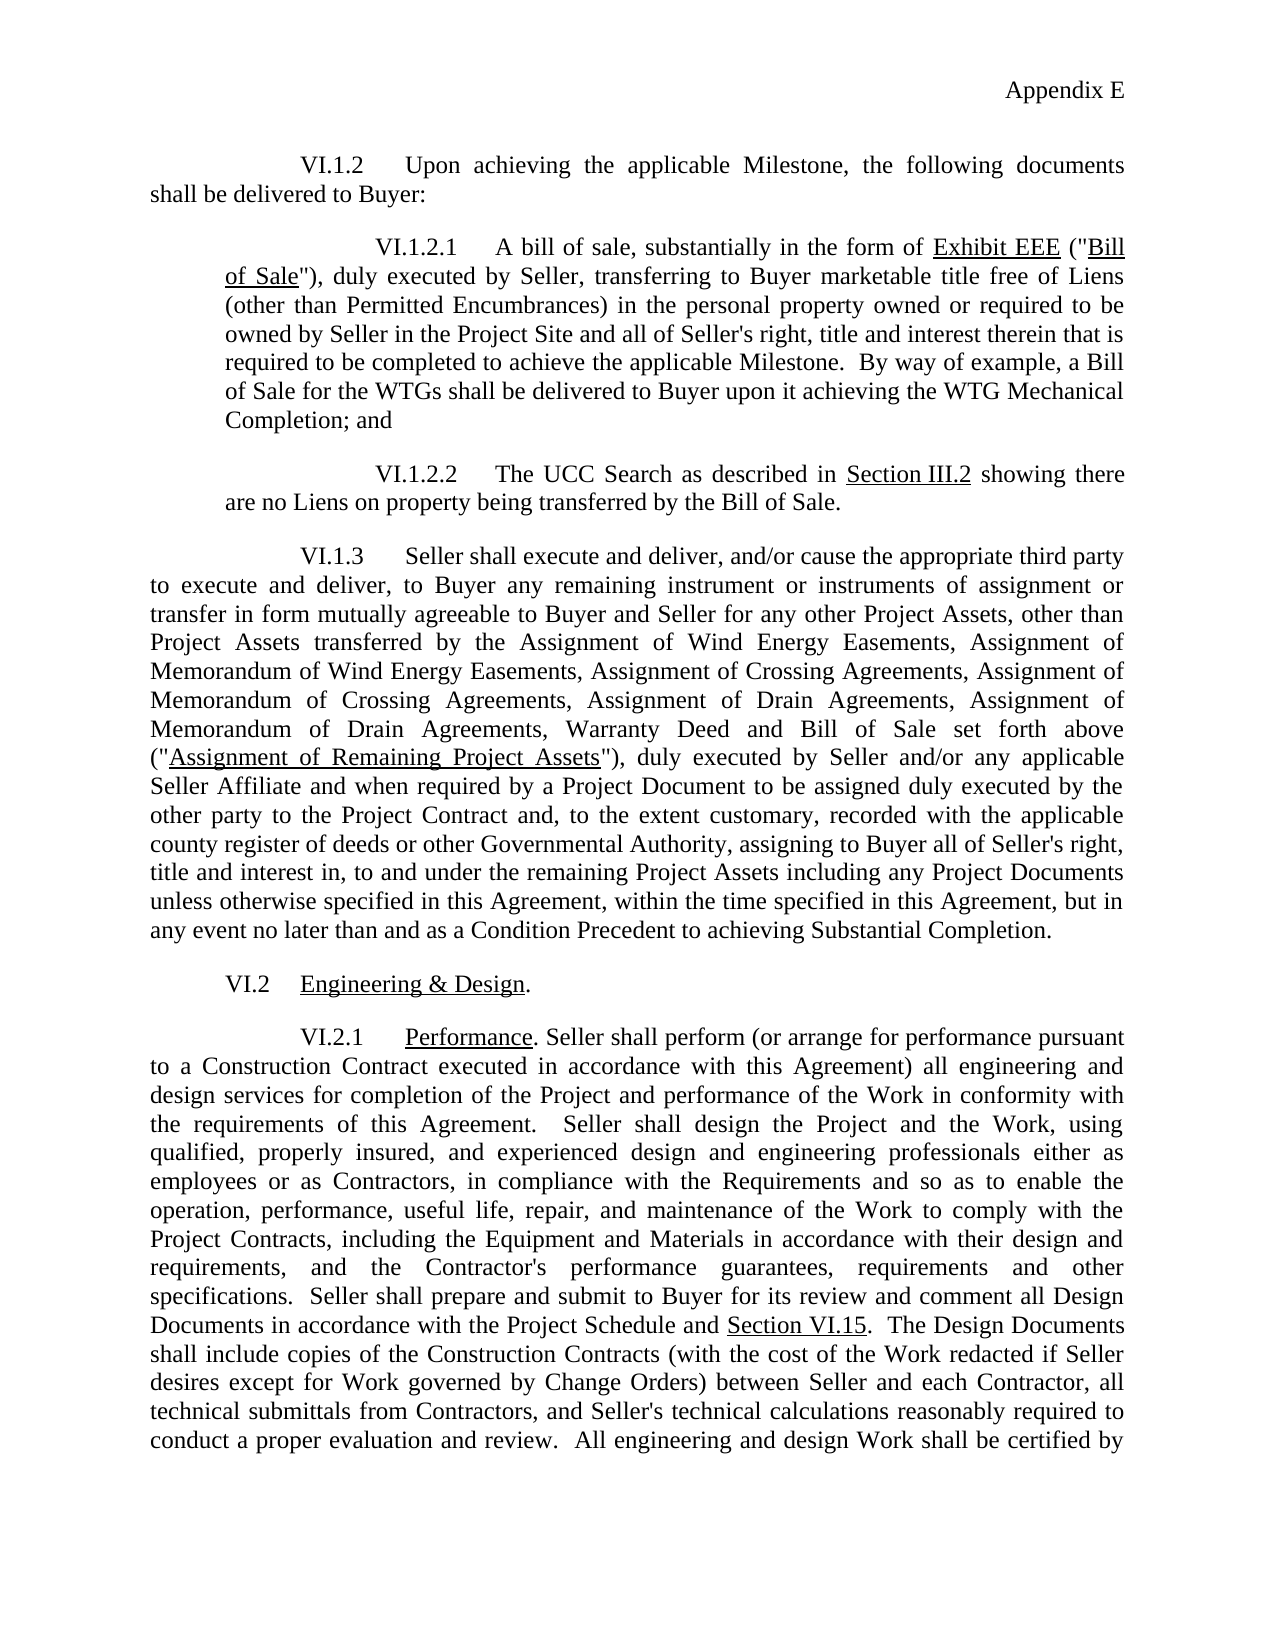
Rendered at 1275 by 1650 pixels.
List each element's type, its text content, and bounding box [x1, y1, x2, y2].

subtitle Seller shall execute and deliver, and/or cause the appropriate third party to execute and deliver, to Buyer any remaining instrument or instruments of assignment or transfer in form mutually agreeable to Buyer and Seller for any other Project Assets, other than Project Assets transferred by the Assignment of Wind Energy Easements, Assignment of Memorandum of Wind Energy Easements, Assignment of Crossing Agreements, Assignment of Memorandum of Crossing Agreements, Assignment of Drain Agreements, Assignment of Memorandum of Drain Agreements, Warranty Deed and Bill of Sale set forth above ("Assignment of Remaining Project Assets"), duly executed by Seller and/or any applicable Seller Affiliate and when required by a Project Document to be assigned duly executed by the other party to the Project Contract and, to the extent customary, recorded with the applicable county register of deeds or other Governmental Authority, assigning to Buyer all of Seller's right, title and interest in, to and under the remaining Project Assets including any Project Documents unless otherwise specified in this Agreement, within the time specified in this Agreement, but in any event no later than and as a Condition Precedent to achieving Substantial Completion. [150, 541, 1125, 944]
subtitle Upon achieving the applicable Milestone, the following documents shall be delivered to Buyer: [150, 150, 1125, 207]
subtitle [150, 1022, 1125, 1454]
subtitle A bill of sale, substantially in the form of Exhibit EEE ("Bill of Sale"), duly executed by Seller, transferring to Buyer marketable title free of Liens (other than Permitted Encumbrances) in the personal property owned or required to be owned by Seller in the Project Site and all of Seller's right, title and interest therein that is required to be completed to achieve the applicable Milestone. By way of example, a Bill of Sale for the WTGs shall be delivered to Buyer upon it achieving the WTG Mechanical Completion; and [225, 232, 1125, 434]
subtitle The UCC Search as described in Section 3.2 showing there are no Liens on property being transferred by the Bill of Sale. [225, 459, 1125, 516]
subtitle Engineering & Design. [150, 969, 1125, 997]
